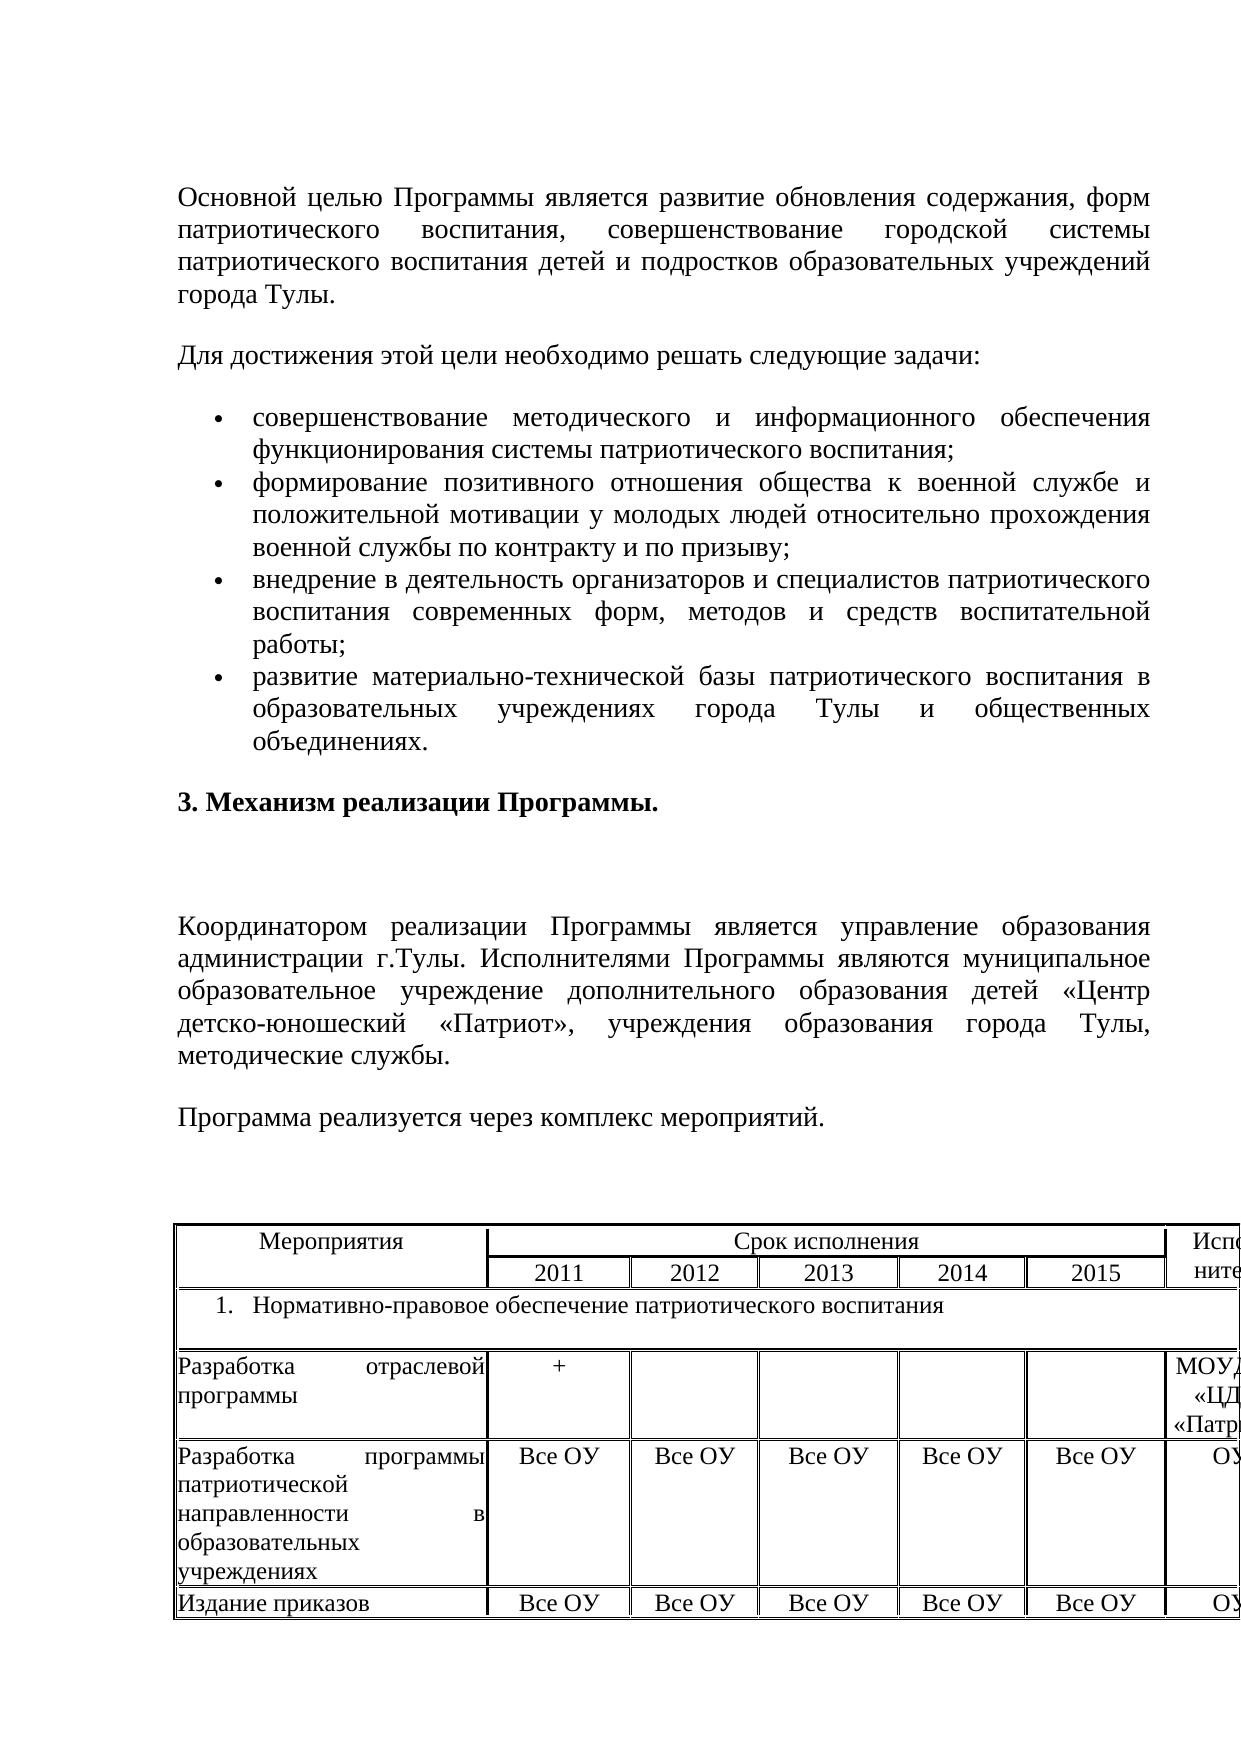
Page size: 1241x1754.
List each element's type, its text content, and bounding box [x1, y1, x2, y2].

table_cell [1028, 1352, 1164, 1437]
text Основной целью Программы является развитие обновления содержания, форм патриотического воспитания, совершенствование городской системы патриотического воспитания детей и подростков образовательных учреждений города Тулы. [177, 180, 1152, 309]
list совершенствование методического и информационного обеспечения функционирования системы патриотического воспитания; [215, 400, 1152, 465]
table_cell Все ОУ [489, 1441, 629, 1584]
table_header Срок исполнения [487, 1226, 1165, 1255]
table_cell [900, 1352, 1024, 1437]
table_cell Все ОУ [632, 1441, 757, 1584]
table_cell Все ОУ [900, 1441, 1024, 1584]
table_cell + [489, 1352, 629, 1437]
table_cell Разработка программы патриотической направленности в образовательных учреждениях [177, 1438, 486, 1584]
table_cell Разработка отраслевой программы [177, 1348, 486, 1437]
table_cell 2011 [489, 1258, 629, 1287]
text Программа реализуется через комплекс мероприятий. [177, 1100, 1152, 1132]
table_cell Все ОУ [760, 1441, 897, 1584]
table_cell Издание приказов [177, 1585, 487, 1616]
text Для достижения этой цели необходимо решать следующие задачи: [177, 338, 1152, 371]
table_cell 2012 [632, 1258, 757, 1287]
table_cell Все ОУ [1026, 1588, 1165, 1616]
table_cell МОУДОД «ЦДЮ «Патриот» [1167, 1348, 1239, 1437]
table_cell Все ОУ [899, 1585, 1026, 1616]
table_cell [760, 1352, 897, 1437]
table_cell ОУ [1165, 1585, 1239, 1616]
list внедрение в деятельность организаторов и специалистов патриотического воспитания современных форм, методов и средств воспитательной работы; [215, 562, 1152, 659]
table_cell Все ОУ [487, 1588, 631, 1616]
table_cell 2013 [760, 1258, 897, 1287]
table_cell ОУ [1167, 1438, 1239, 1584]
table_cell Нормативно-правовое обеспечение патриотического воспитания [175, 1287, 1240, 1348]
table_cell 2014 [900, 1258, 1024, 1287]
table_cell [632, 1352, 757, 1437]
table_cell Все ОУ [1028, 1441, 1164, 1584]
text 3. Механизм реализации Программы. [177, 786, 1152, 818]
text Координатором реализации Программы является управление образования администрации г.Тулы. Исполнителями Программы являются муниципальное образовательное учреждение дополнительного образования детей «Центр детско-юношеский «Патриот», учреждения образования города Тулы, методические службы. [177, 909, 1152, 1071]
list развитие материально-технической базы патриотического воспитания в образовательных учреждениях города Тулы и общественных объединениях. [215, 659, 1152, 756]
table_header Испол-нитель [1165, 1226, 1239, 1287]
table_cell Все ОУ [759, 1588, 898, 1616]
table_cell Все ОУ [631, 1588, 758, 1616]
table_cell 2015 [1028, 1258, 1164, 1287]
list формирование позитивного отношения общества к военной службе и положительной мотивации у молодых людей относительно прохождения военной службы по контракту и по призыву; [215, 465, 1152, 562]
table_header Мероприятия [177, 1226, 487, 1287]
